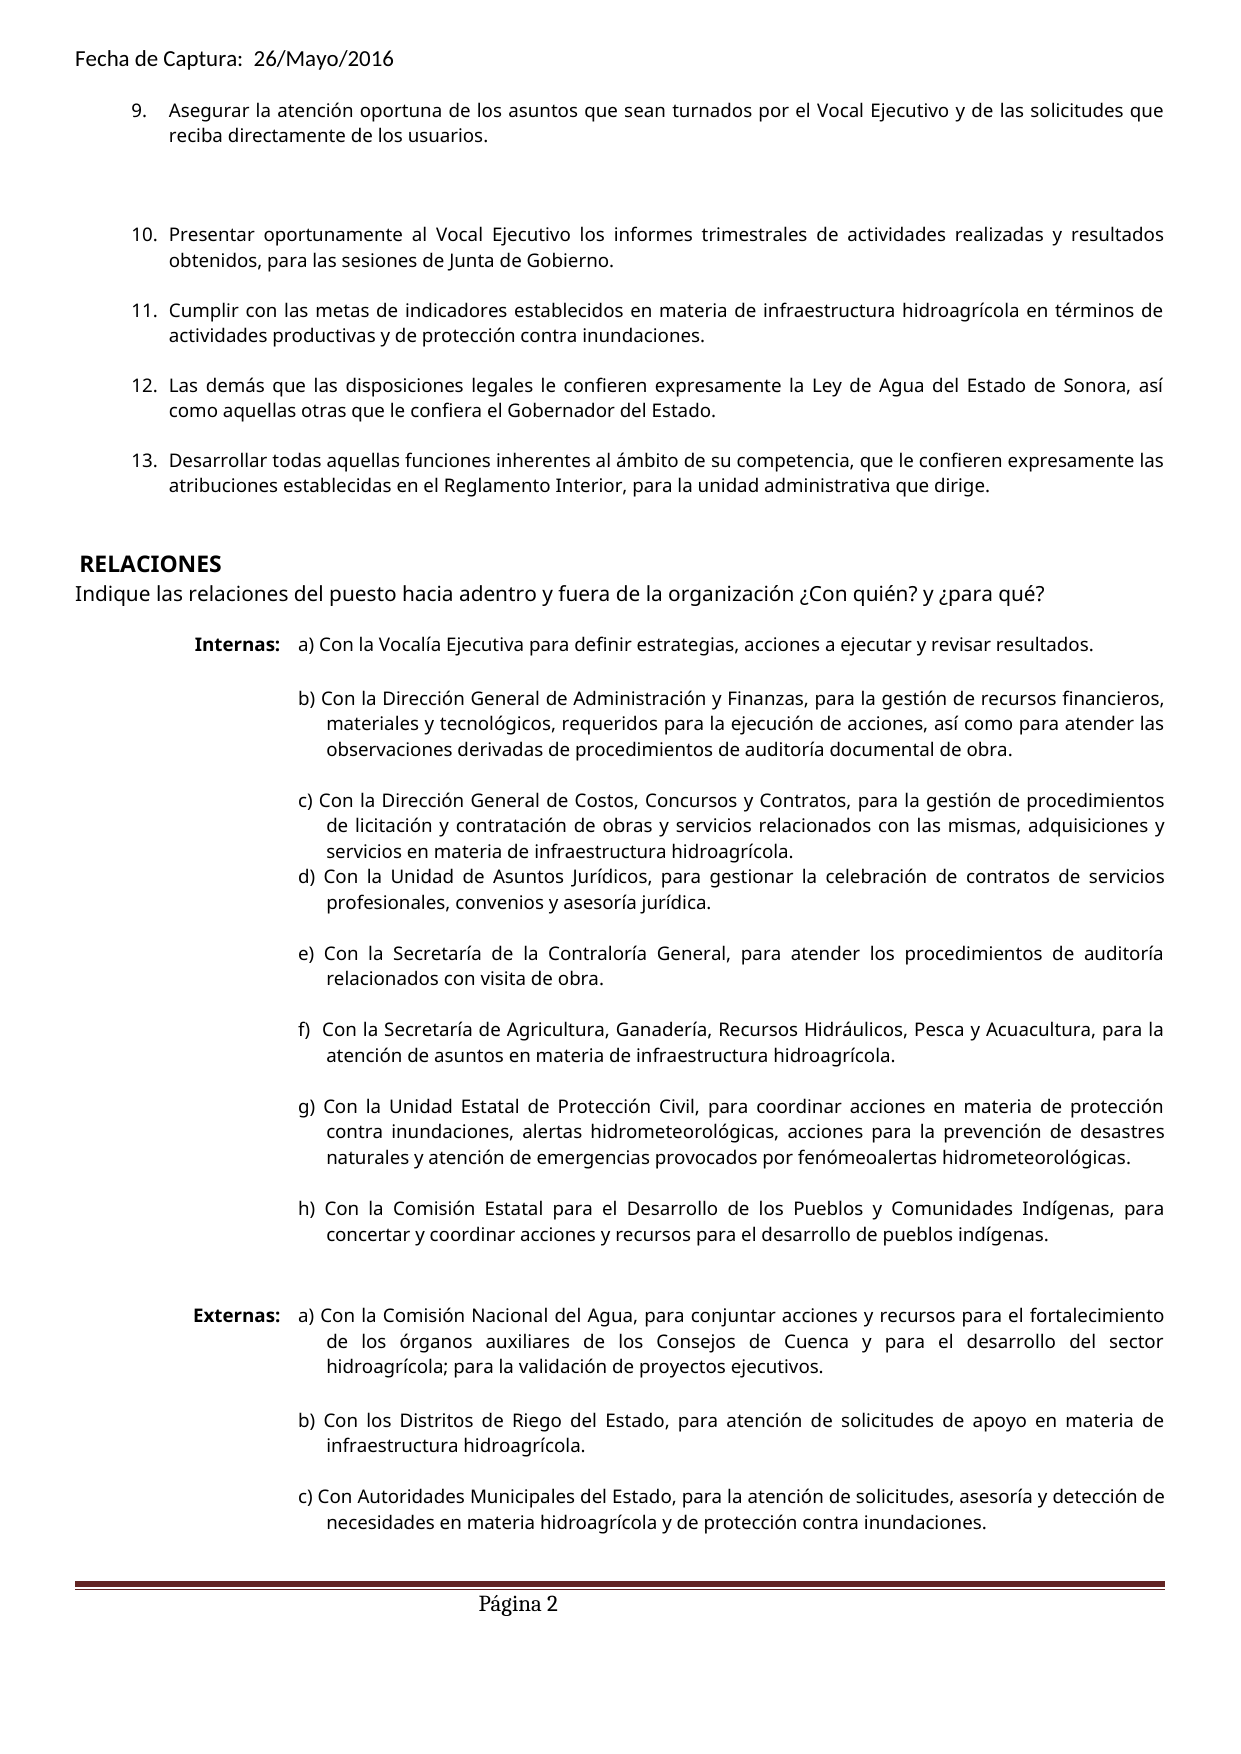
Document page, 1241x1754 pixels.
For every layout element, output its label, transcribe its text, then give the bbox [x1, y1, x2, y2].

text Internas: a) Con la Vocalía Ejecutiva para definir estrategias, acciones a ejecutar y revisar resultados. [75, 631, 1165, 657]
text RELACIONES [75, 548, 1165, 579]
text b) Con los Distritos de Riego del Estado, para atención de solicitudes de apoyo en materia de infraestructura hidroagrícola. [75, 1407, 1165, 1458]
list Presentar oportunamente al Vocal Ejecutivo los informes trimestrales de actividades realizadas y resultados obtenidos, para las sesiones de Junta de Gobierno. [131, 222, 1165, 273]
text c) Con la Dirección General de Costos, Concursos y Contratos, para la gestión de procedimientos de licitación y contratación de obras y servicios relacionados con las mismas, adquisiciones y servicios en materia de infraestructura hidroagrícola. [252, 787, 1165, 864]
text f) Con la Secretaría de Agricultura, Ganadería, Recursos Hidráulicos, Pesca y Acuacultura, para la atención de asuntos en materia de infraestructura hidroagrícola. [252, 1017, 1165, 1068]
text Externas: a) Con la Comisión Nacional del Agua, para conjuntar acciones y recursos para el fortalecimiento de los órganos auxiliares de los Consejos de Cuenca y para el desarrollo del sector hidroagrícola; para la validación de proyectos ejecutivos. [75, 1302, 1165, 1379]
list Desarrollar todas aquellas funciones inherentes al ámbito de su competencia, que le confieren expresamente las atribuciones establecidas en el Reglamento Interior, para la unidad administrativa que dirige. [131, 447, 1165, 498]
list Cumplir con las metas de indicadores establecidos en materia de infraestructura hidroagrícola en términos de actividades productivas y de protección contra inundaciones. [131, 297, 1165, 348]
text d) Con la Unidad de Asuntos Jurídicos, para gestionar la celebración de contratos de servicios profesionales, convenios y asesoría jurídica. [252, 864, 1165, 915]
text g) Con la Unidad Estatal de Protección Civil, para coordinar acciones en materia de protección contra inundaciones, alertas hidrometeorológicas, acciones para la prevención de desastres naturales y atención de emergencias provocados por fenómeoalertas hidrometeorológicas. [252, 1093, 1165, 1170]
list Las demás que las disposiciones legales le confieren expresamente la Ley de Agua del Estado de Sonora, así como aquellas otras que le confiera el Gobernador del Estado. [131, 372, 1165, 423]
text Indique las relaciones del puesto hacia adentro y fuera de la organización ¿Con quién? y ¿para qué? [75, 579, 1165, 607]
text h) Con la Comisión Estatal para el Desarrollo de los Pueblos y Comunidades Indígenas, para concertar y coordinar acciones y recursos para el desarrollo de pueblos indígenas. [252, 1195, 1165, 1246]
list Asegurar la atención oportuna de los asuntos que sean turnados por el Vocal Ejecutivo y de las solicitudes que reciba directamente de los usuarios. [131, 97, 1165, 148]
text c) Con Autoridades Municipales del Estado, para la atención de solicitudes, asesoría y detección de necesidades en materia hidroagrícola y de protección contra inundaciones. [75, 1484, 1165, 1535]
text e) Con la Secretaría de la Contraloría General, para atender los procedimientos de auditoría relacionados con visita de obra. [252, 940, 1165, 991]
text b) Con la Dirección General de Administración y Finanzas, para la gestión de recursos financieros, materiales y tecnológicos, requeridos para la ejecución de acciones, así como para atender las observaciones derivadas de procedimientos de auditoría documental de obra. [252, 685, 1165, 762]
